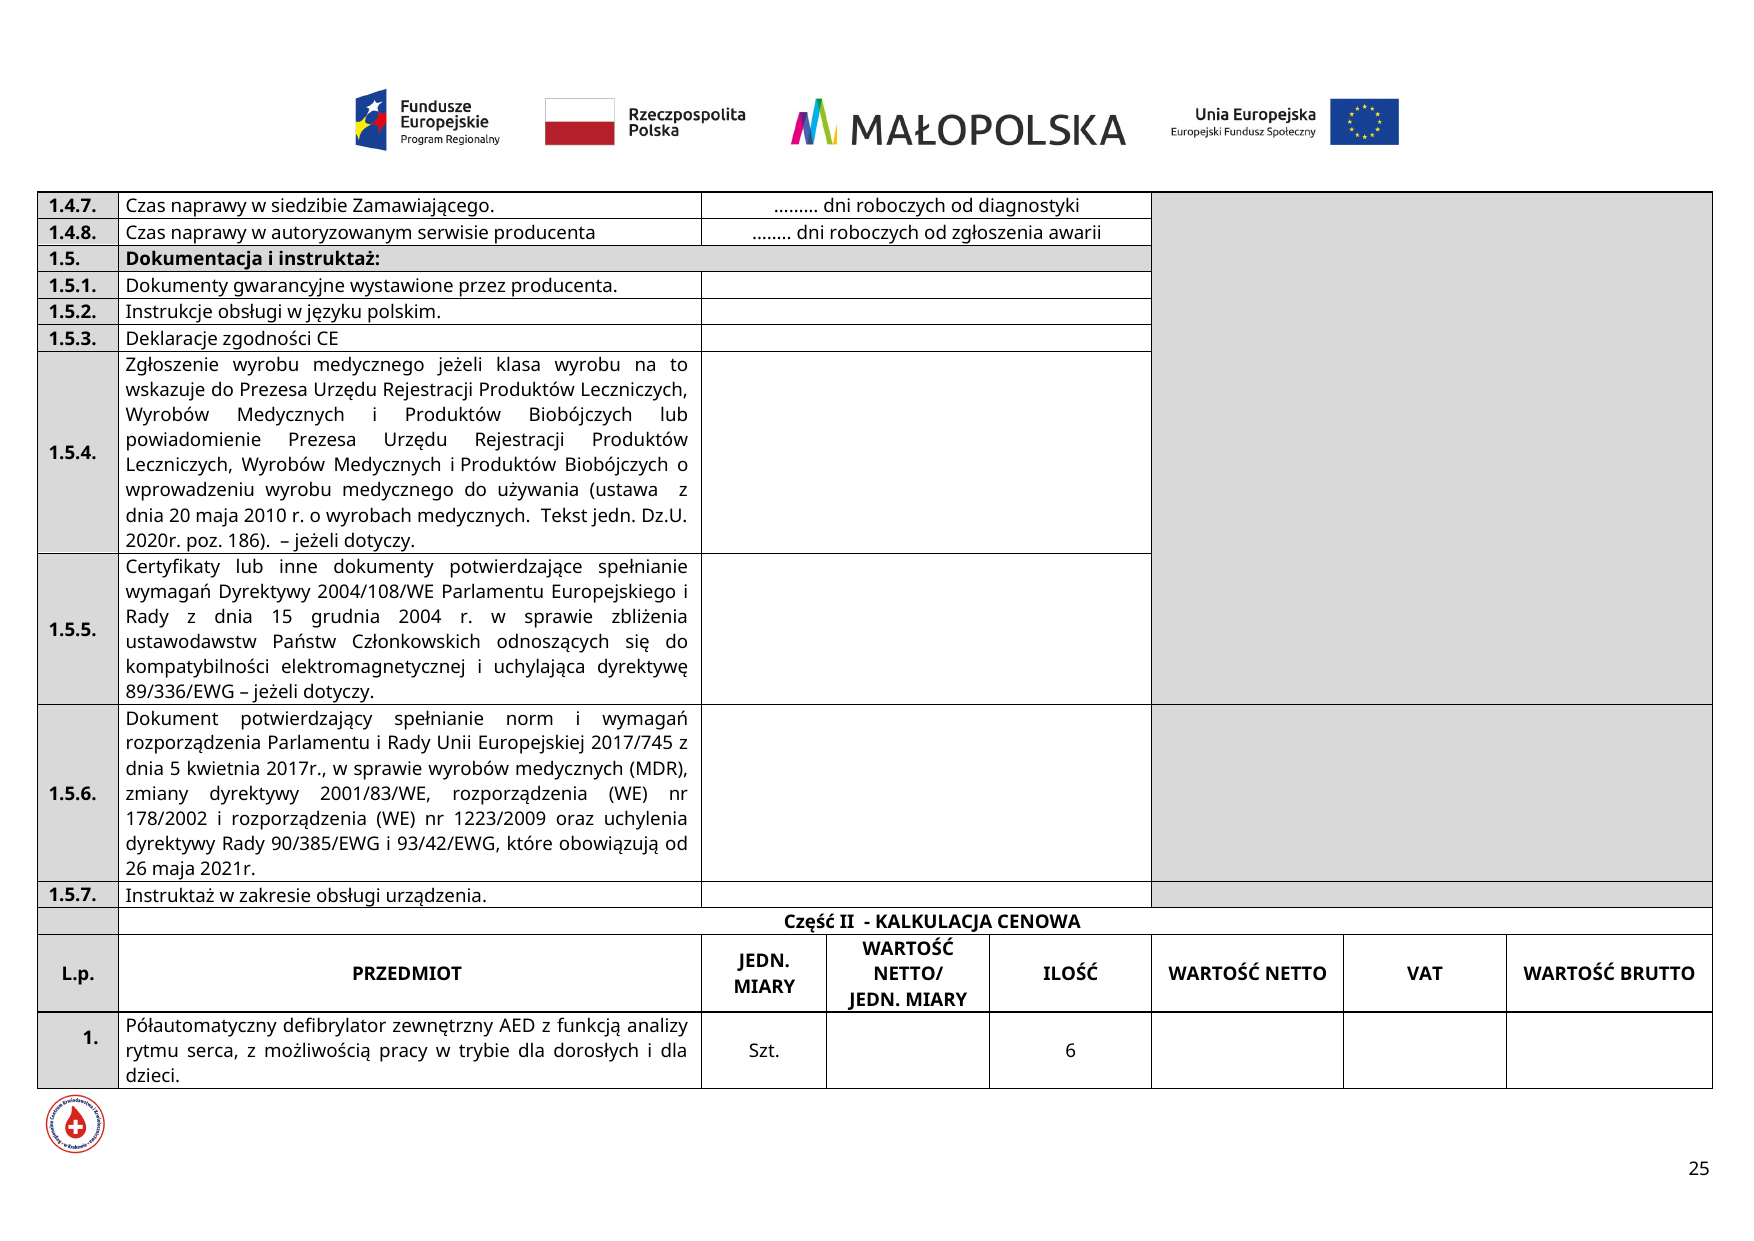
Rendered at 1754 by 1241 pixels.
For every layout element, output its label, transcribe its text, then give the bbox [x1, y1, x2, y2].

table_cell ……… dni roboczych od diagnostyki [702, 193, 1151, 218]
table_cell [38, 908, 118, 934]
table_cell WARTOŚĆ BRUTTO [1507, 935, 1712, 1011]
table_cell [702, 299, 1151, 324]
table_cell Instrukcje obsługi w języku polskim. [119, 299, 701, 324]
table_cell [1507, 1013, 1712, 1088]
table_cell PRZEDMIOT [119, 935, 701, 1011]
table_cell Zgłoszenie wyrobu medycznego jeżeli klasa wyrobu na to wskazuje do Prezesa Urzędu Rejestracji Produktów Leczniczych, Wyrobów Medycznych i Produktów Biobójczych lub powiadomienie Prezesa Urzędu Rejestracji Produktów Leczniczych, Wyrobów Medycznych i Produktów Biobójczych o wprowadzeniu wyrobu medycznego do używania (ustawa z dnia 20 maja 2010 r. o wyrobach medycznych. Tekst jedn. Dz.U. 2020r. poz. 186). – jeżeli dotyczy. [119, 352, 701, 552]
table_cell [702, 325, 1151, 351]
table_cell [702, 554, 1151, 704]
table_cell Deklaracje zgodności CE [119, 325, 701, 351]
table_cell L.p. [38, 935, 118, 1011]
table_cell Dokumenty gwarancyjne wystawione przez producenta. [119, 272, 701, 298]
table_cell WARTOŚĆ NETTO/ JEDN. MIARY [827, 935, 989, 1011]
table_cell Czas naprawy w autoryzowanym serwisie producenta [119, 219, 701, 244]
table_cell [702, 882, 1151, 907]
picture [44, 1093, 106, 1155]
table_cell [702, 272, 1151, 298]
table_cell Część II - KALKULACJA CENOWA [119, 908, 1712, 934]
table_cell Dokumentacja i instruktaż: [119, 246, 1151, 271]
table_cell [38, 882, 118, 907]
table_cell [1152, 705, 1712, 881]
table_cell [38, 246, 118, 271]
table_cell [702, 352, 1151, 552]
table_cell JEDN. MIARY [702, 935, 826, 1011]
table_cell Czas naprawy w siedzibie Zamawiającego. [119, 193, 701, 218]
table_cell Instruktaż w zakresie obsługi urządzenia. [119, 882, 701, 907]
table_cell [38, 705, 118, 881]
table_cell Dokument potwierdzający spełnianie norm i wymagań rozporządzenia Parlamentu i Rady Unii Europejskiej 2017/745 z dnia 5 kwietnia 2017r., w sprawie wyrobów medycznych (MDR), zmiany dyrektywy 2001/83/WE, rozporządzenia (WE) nr 178/2002 i rozporządzenia (WE) nr 1223/2009 oraz uchylenia dyrektywy Rady 90/385/EWG i 93/42/EWG, które obowiązują od 26 maja 2021r. [119, 705, 701, 881]
table_cell [702, 705, 1151, 881]
table_cell [38, 193, 118, 218]
table_cell [38, 299, 118, 324]
table_cell …….. dni roboczych od zgłoszenia awarii [702, 219, 1151, 244]
table_cell [38, 554, 118, 704]
table_cell Certyfikaty lub inne dokumenty potwierdzające spełnianie wymagań Dyrektywy 2004/108/WE Parlamentu Europejskiego i Rady z dnia 15 grudnia 2004 r. w sprawie zbliżenia ustawodawstw Państw Członkowskich odnoszących się do kompatybilności elektromagnetycznej i uchylająca dyrektywę 89/336/EWG – jeżeli dotyczy. [119, 554, 701, 704]
table_cell [38, 352, 118, 552]
table_cell [38, 272, 118, 298]
table_cell ILOŚĆ [990, 935, 1151, 1011]
table_cell [1152, 1013, 1343, 1088]
table_cell Półautomatyczny defibrylator zewnętrzny AED z funkcją analizy rytmu serca, z możliwością pracy w trybie dla dorosłych i dla dzieci. [119, 1013, 701, 1088]
table_cell WARTOŚĆ NETTO [1152, 935, 1343, 1011]
table_cell [1152, 882, 1712, 907]
table_cell [38, 1013, 118, 1088]
table_cell [827, 1013, 989, 1088]
table_cell 6 [990, 1013, 1151, 1088]
picture [340, 73, 1414, 166]
table_cell [1344, 1013, 1506, 1088]
table_cell Szt. [702, 1013, 826, 1088]
table_cell VAT [1344, 935, 1506, 1011]
table_cell [38, 219, 118, 244]
table_cell [38, 325, 118, 351]
